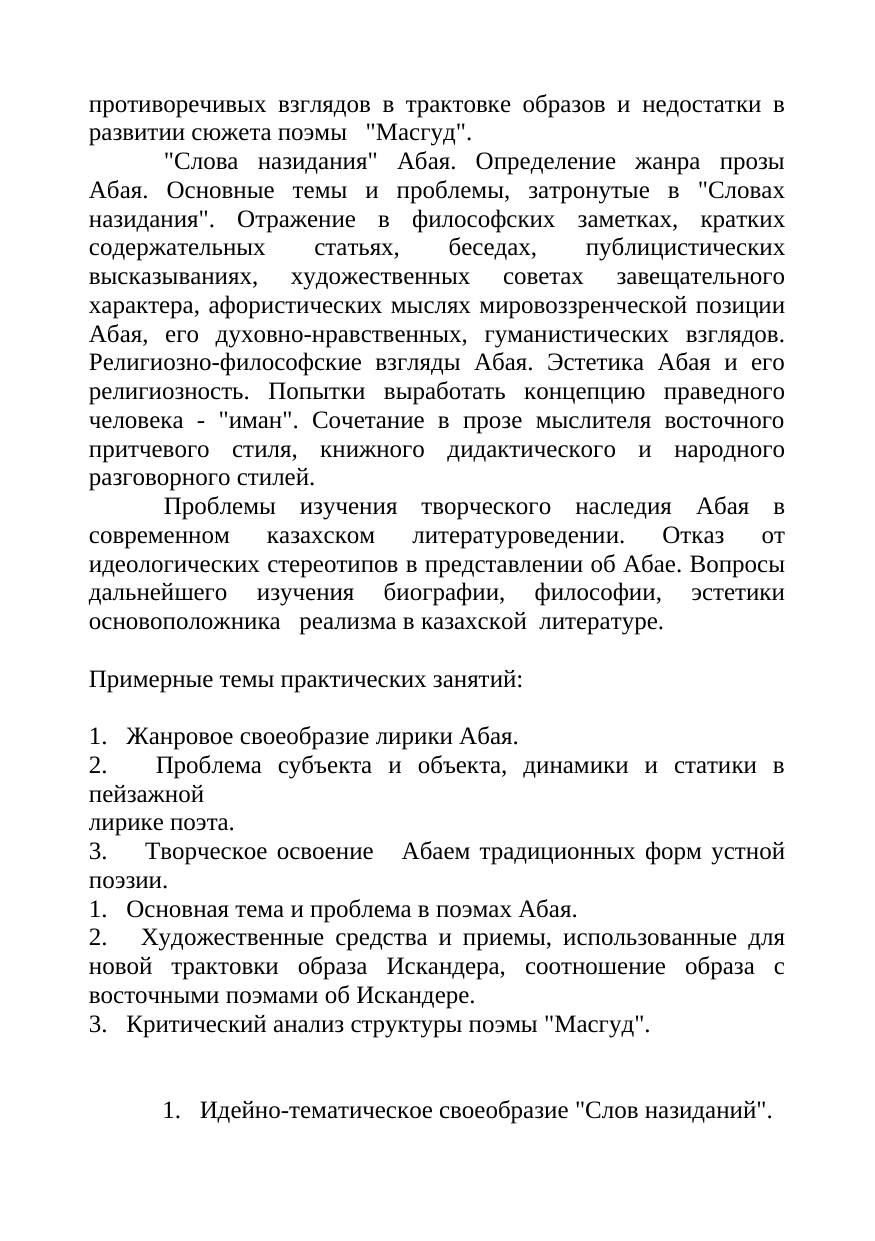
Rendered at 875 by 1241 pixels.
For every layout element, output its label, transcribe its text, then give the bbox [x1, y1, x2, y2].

text Проблемы изучения творческого наследия Абая в современном казахском литературоведении. Отказ от идеологических стереотипов в представлении об Абае. Вопросы дальнейшего изучения биографии, философии, эстетики основоположника реализма в казахской литературе. [89, 491, 785, 635]
text 2. Художественные средства и приемы, использованные для новой трактовки образа Искандера, соотношение образа с восточными поэмами об Искандере. [89, 922, 785, 1009]
text 3. Критический анализ структуры поэмы "Масгуд". [89, 1009, 785, 1037]
text 2. Проблема субъекта и объекта, динамики и статики в пейзажной [89, 750, 785, 807]
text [89, 89, 785, 146]
text 3. Творческое освоение Абаем традиционных форм устной поэзии. [89, 836, 785, 894]
list Идейно-тематическое своеобразие "Слов назиданий". [162, 1095, 785, 1124]
text "Слова назидания" Абая. Определение жанра прозы Абая. Основные темы и проблемы, затронутые в "Словах назидания". Отражение в философских заметках, кратких содержательных статьях, беседах, публицистических высказываниях, художественных советах завещательного характера, афористических мыслях мировоззренческой позиции Абая, его духовно-нравственных, гуманистических взглядов. Религиозно-философские взгляды Абая. Эстетика Абая и его религиозность. Попытки выработать концепцию праведного человека - "иман". Сочетание в прозе мыслителя восточного притчевого стиля, книжного дидактического и народного разговорного стилей. [89, 146, 785, 491]
text Примерные темы практических занятий: [89, 664, 785, 692]
text лирике поэта. [89, 807, 785, 836]
text 1. Жанровое своеобразие лирики Абая. [89, 721, 785, 750]
text 1. Основная тема и проблема в поэмах Абая. [89, 894, 785, 922]
